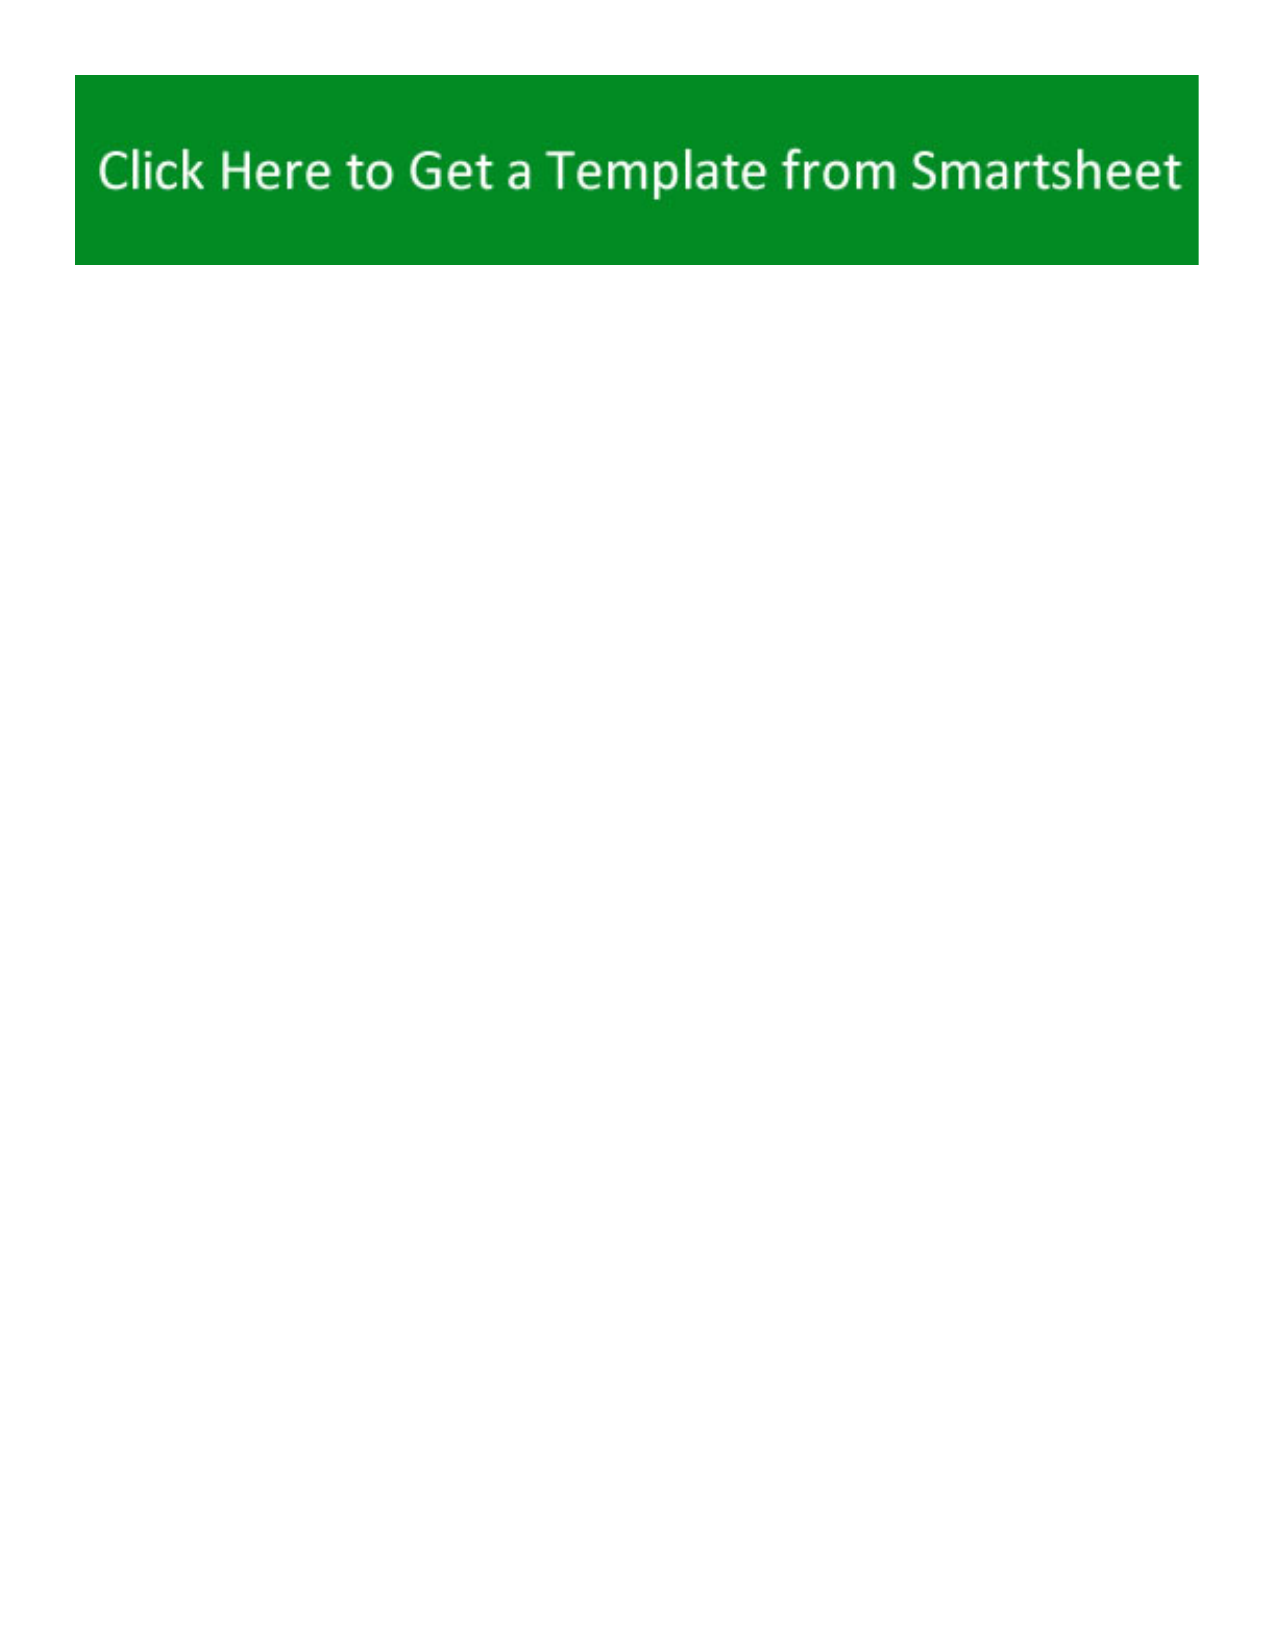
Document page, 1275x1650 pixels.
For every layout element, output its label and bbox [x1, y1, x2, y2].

picture [75, 75, 1199, 265]
